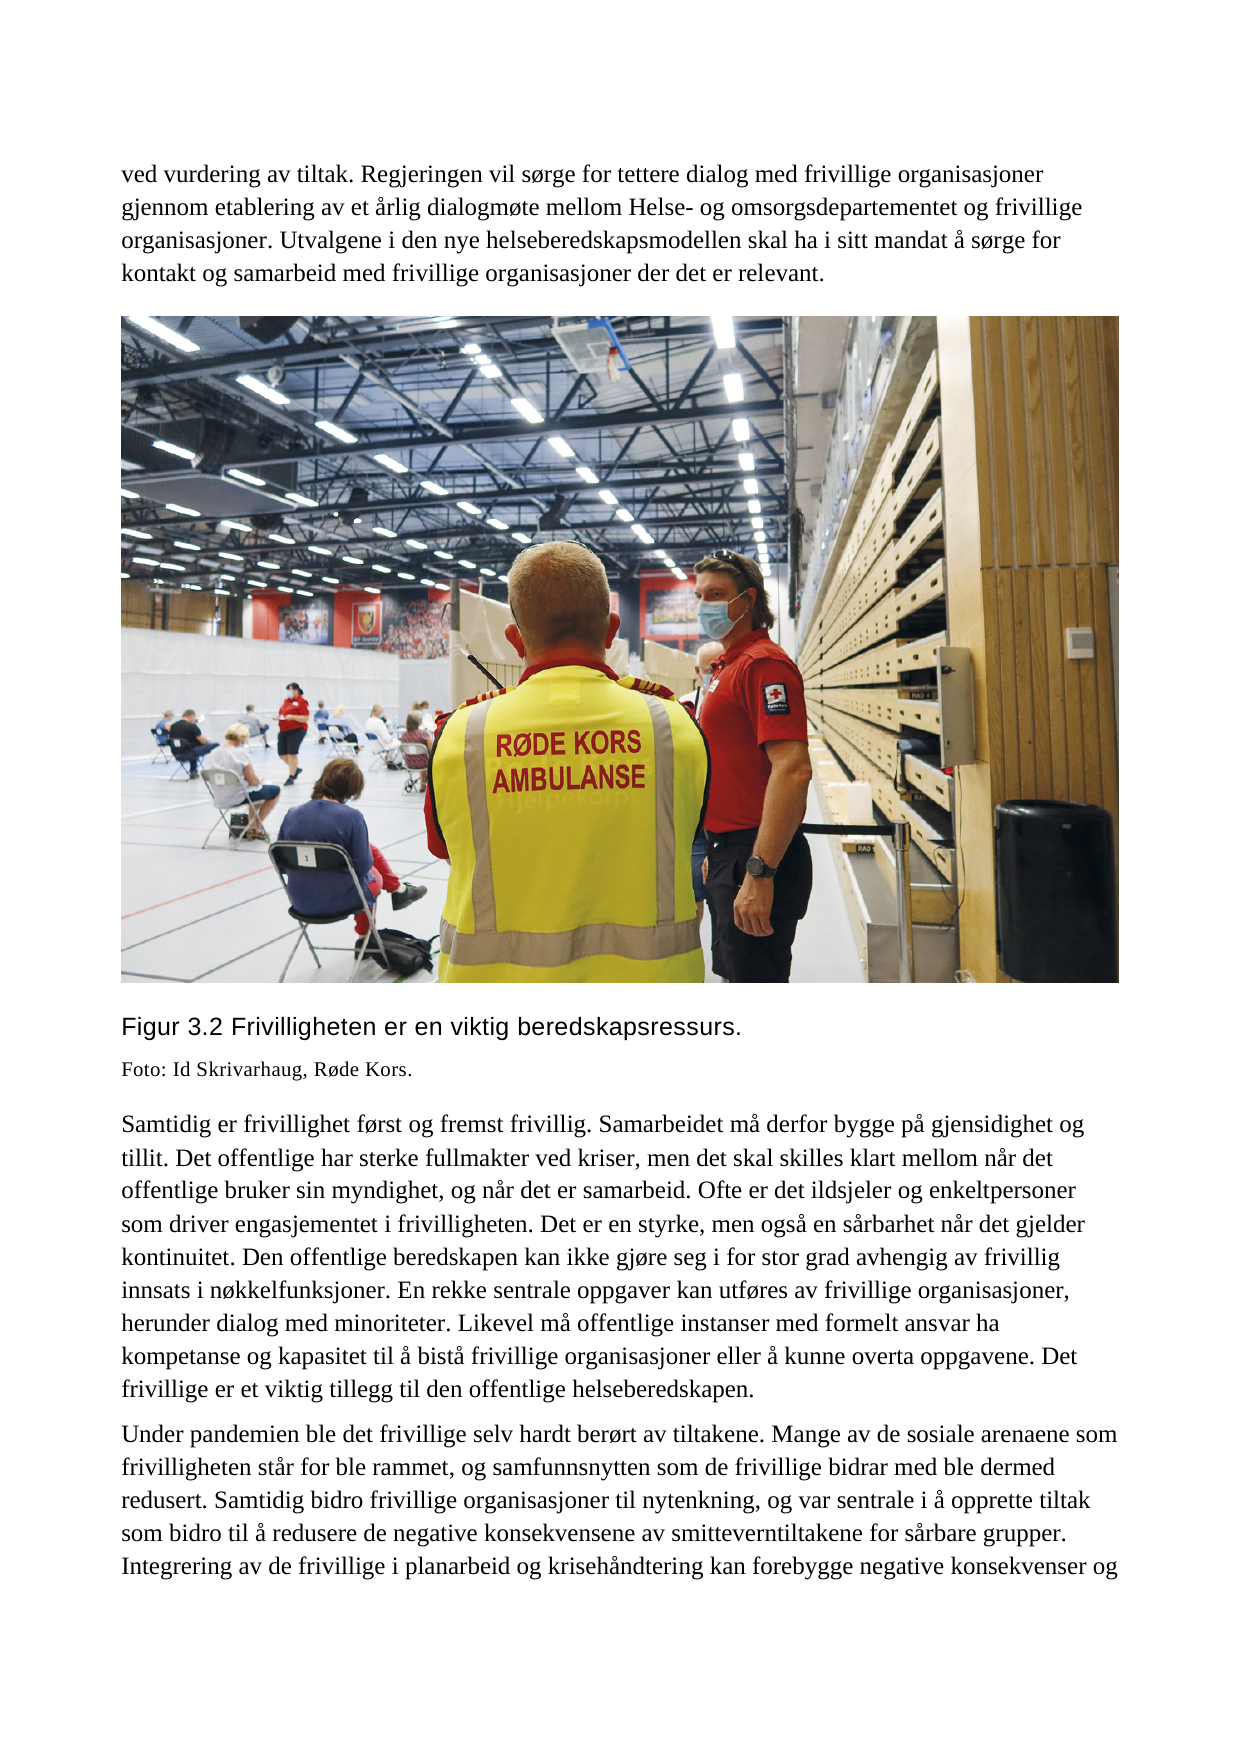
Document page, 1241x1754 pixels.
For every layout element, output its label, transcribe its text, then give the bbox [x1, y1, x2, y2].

text Samtidig er frivillighet først og fremst frivillig. Samarbeidet må derfor bygge på gjensidighet og tillit. Det offentlige har sterke fullmakter ved kriser, men det skal skilles klart mellom når det offentlige bruker sin myndighet, og når det er samarbeid. Ofte er det ildsjeler og enkeltpersoner som driver engasjementet i frivilligheten. Det er en styrke, men også en sårbarhet når det gjelder kontinuitet. Den offentlige beredskapen kan ikke gjøre seg i for stor grad avhengig av frivillig innsats i nøkkelfunksjoner. En rekke sentrale oppgaver kan utføres av frivillige organisasjoner, herunder dialog med minoriteter. Likevel må offentlige instanser med formelt ansvar ha kompetanse og kapasitet til å bistå frivillige organisasjoner eller å kunne overta oppgavene. Det frivillige er et viktig tillegg til den offentlige helseberedskapen. [121, 1109, 1119, 1402]
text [121, 1419, 1119, 1580]
picture [121, 303, 1119, 995]
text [121, 159, 1119, 287]
text Frivilligheten er en viktig beredskapsressurs. [121, 1011, 1119, 1040]
text Foto: Id Skrivarhaug, Røde Kors. [121, 1057, 1119, 1081]
